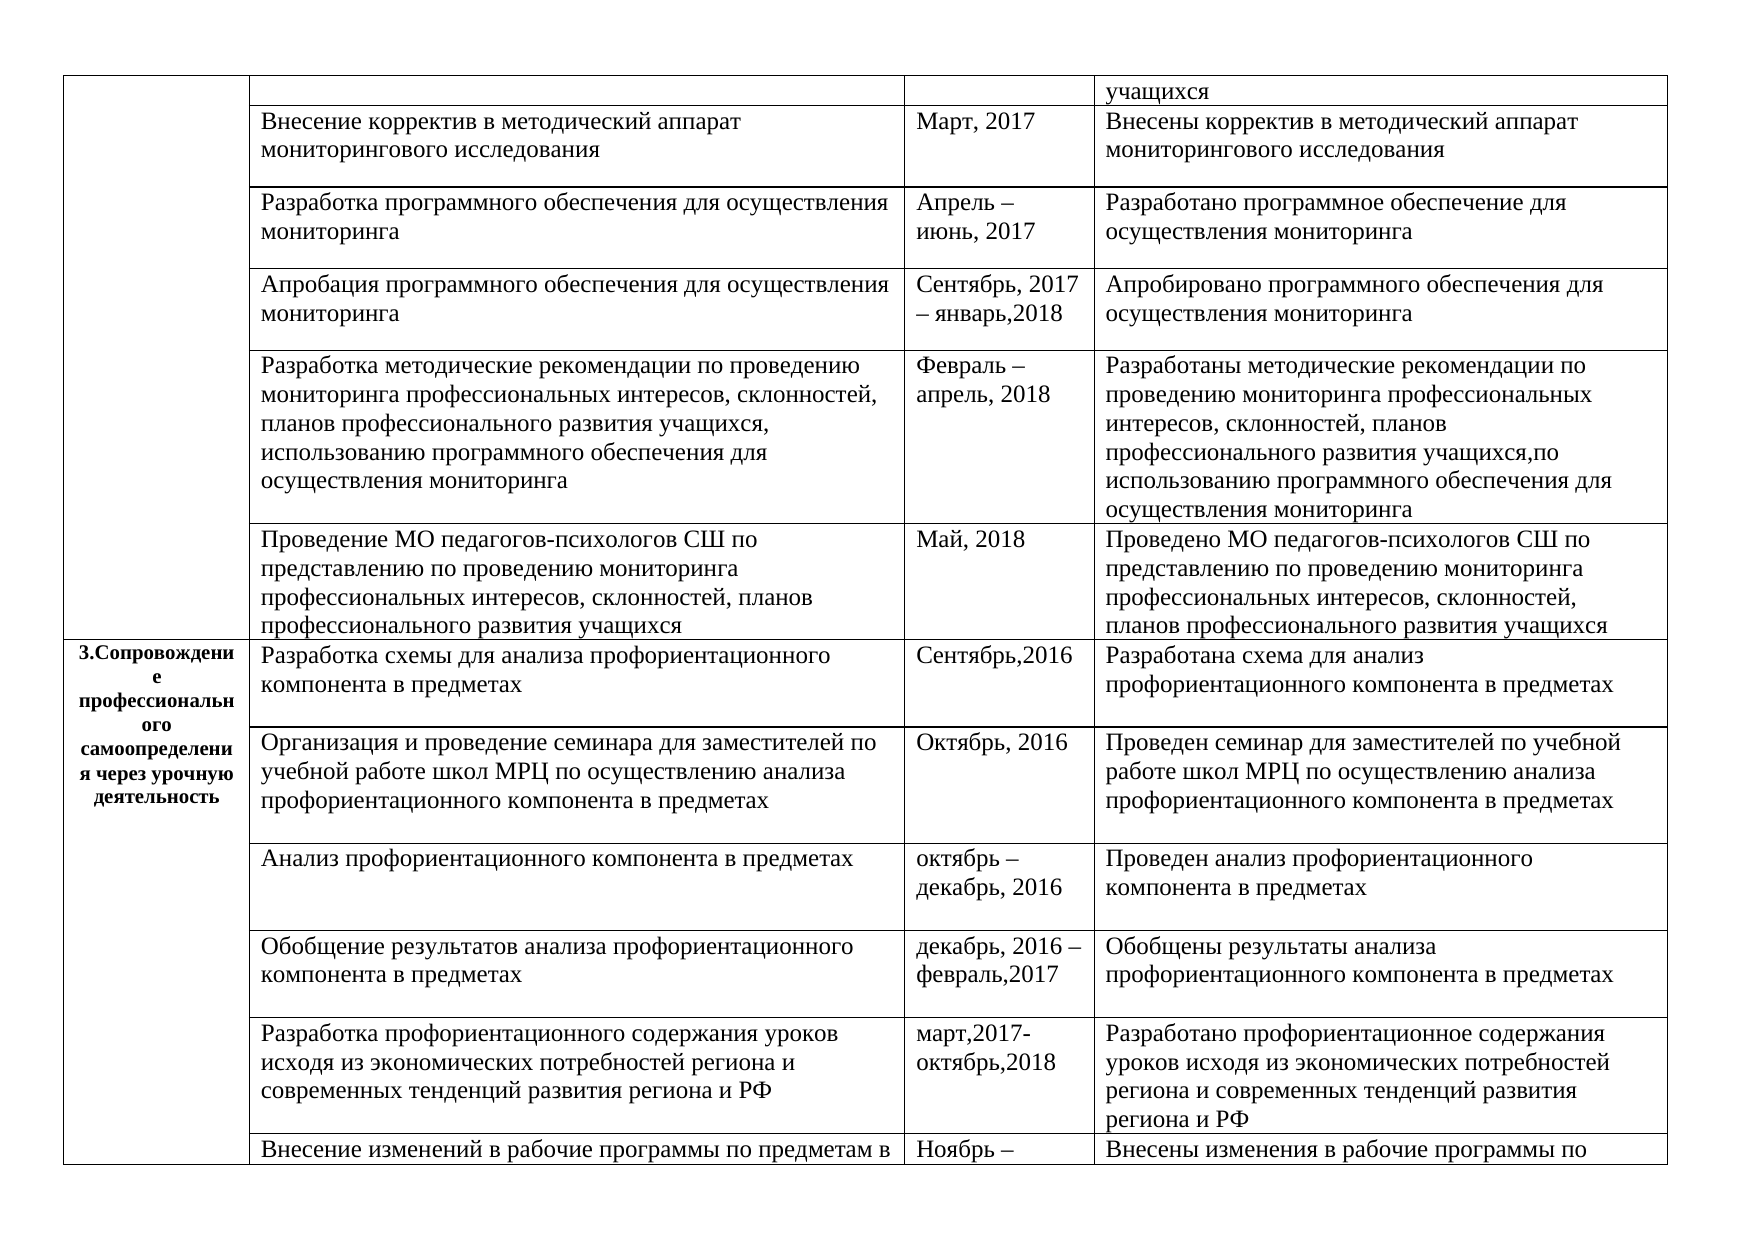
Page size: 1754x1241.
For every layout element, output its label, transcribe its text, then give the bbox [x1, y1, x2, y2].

table_cell Апробация программного обеспечения для осуществления мониторинга [250, 269, 904, 349]
table_cell Октябрь, 2016 [905, 728, 1094, 842]
table_cell Разработана схема для анализ профориентационного компонента в предметах [1095, 640, 1667, 726]
table_cell Сентябрь,2016 [905, 640, 1094, 726]
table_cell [1095, 76, 1667, 105]
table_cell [905, 76, 1094, 105]
table_cell Проведение МО педагогов-психологов СШ по представлению по проведению мониторинга профессиональных интересов, склонностей, планов профессионального развития учащихся [250, 524, 904, 639]
table_cell 3.Сопровождение профессионального самоопределения через урочную деятельность [64, 640, 249, 1164]
table_cell Май, 2018 [905, 524, 1094, 639]
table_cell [1095, 1134, 1667, 1164]
table_cell Внесение корректив в методический аппарат мониторингового исследования [250, 106, 904, 186]
table_cell Сентябрь, 2017 – январь,2018 [905, 269, 1094, 349]
table_cell Апрель – июнь, 2017 [905, 188, 1094, 268]
table_cell Организация и проведение семинара для заместителей по учебной работе школ МРЦ по осуществлению анализа профориентационного компонента в предметах [250, 728, 904, 842]
table_cell Проведен семинар для заместителей по учебной работе школ МРЦ по осуществлению анализа профориентационного компонента в предметах [1095, 728, 1667, 842]
table_cell Разработка методические рекомендации по проведению мониторинга профессиональных интересов, склонностей, планов профессионального развития учащихся, использованию программного обеспечения для осуществления мониторинга [250, 351, 904, 523]
table_cell Разработано профориентационное содержания уроков исходя из экономических потребностей региона и современных тенденций развития региона и РФ [1095, 1018, 1667, 1133]
table_cell Март, 2017 [905, 106, 1094, 186]
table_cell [905, 1134, 1094, 1164]
table_cell Разработано программное обеспечение для осуществления мониторинга [1095, 188, 1667, 268]
table_cell Внесены корректив в методический аппарат мониторингового исследования [1095, 106, 1667, 186]
table_cell Разработка профориентационного содержания уроков исходя из экономических потребностей региона и современных тенденций развития региона и РФ [250, 1018, 904, 1133]
table_cell Разработаны методические рекомендации по проведению мониторинга профессиональных интересов, склонностей, планов профессионального развития учащихся,по использованию программного обеспечения для осуществления мониторинга [1095, 351, 1667, 523]
table_cell Разработка программного обеспечения для осуществления мониторинга [250, 188, 904, 268]
table_cell Обобщены результаты анализа профориентационного компонента в предметах [1095, 931, 1667, 1017]
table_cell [250, 76, 904, 105]
table_cell Проведен анализ профориентационного компонента в предметах [1095, 844, 1667, 930]
table_cell Обобщение результатов анализа профориентационного компонента в предметах [250, 931, 904, 1017]
table_cell Проведено МО педагогов-психологов СШ по представлению по проведению мониторинга профессиональных интересов, склонностей, планов профессионального развития учащихся [1095, 524, 1667, 639]
table_cell Февраль – апрель, 2018 [905, 351, 1094, 523]
table_cell октябрь – декабрь, 2016 [905, 844, 1094, 930]
table_cell Анализ профориентационного компонента в предметах [250, 844, 904, 930]
table_cell Апробировано программного обеспечения для осуществления мониторинга [1095, 269, 1667, 349]
table_cell Разработка схемы для анализа профориентационного компонента в предметах [250, 640, 904, 726]
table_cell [250, 1134, 904, 1164]
table_cell декабрь, 2016 – февраль,2017 [905, 931, 1094, 1017]
table_cell март,2017-октябрь,2018 [905, 1018, 1094, 1133]
